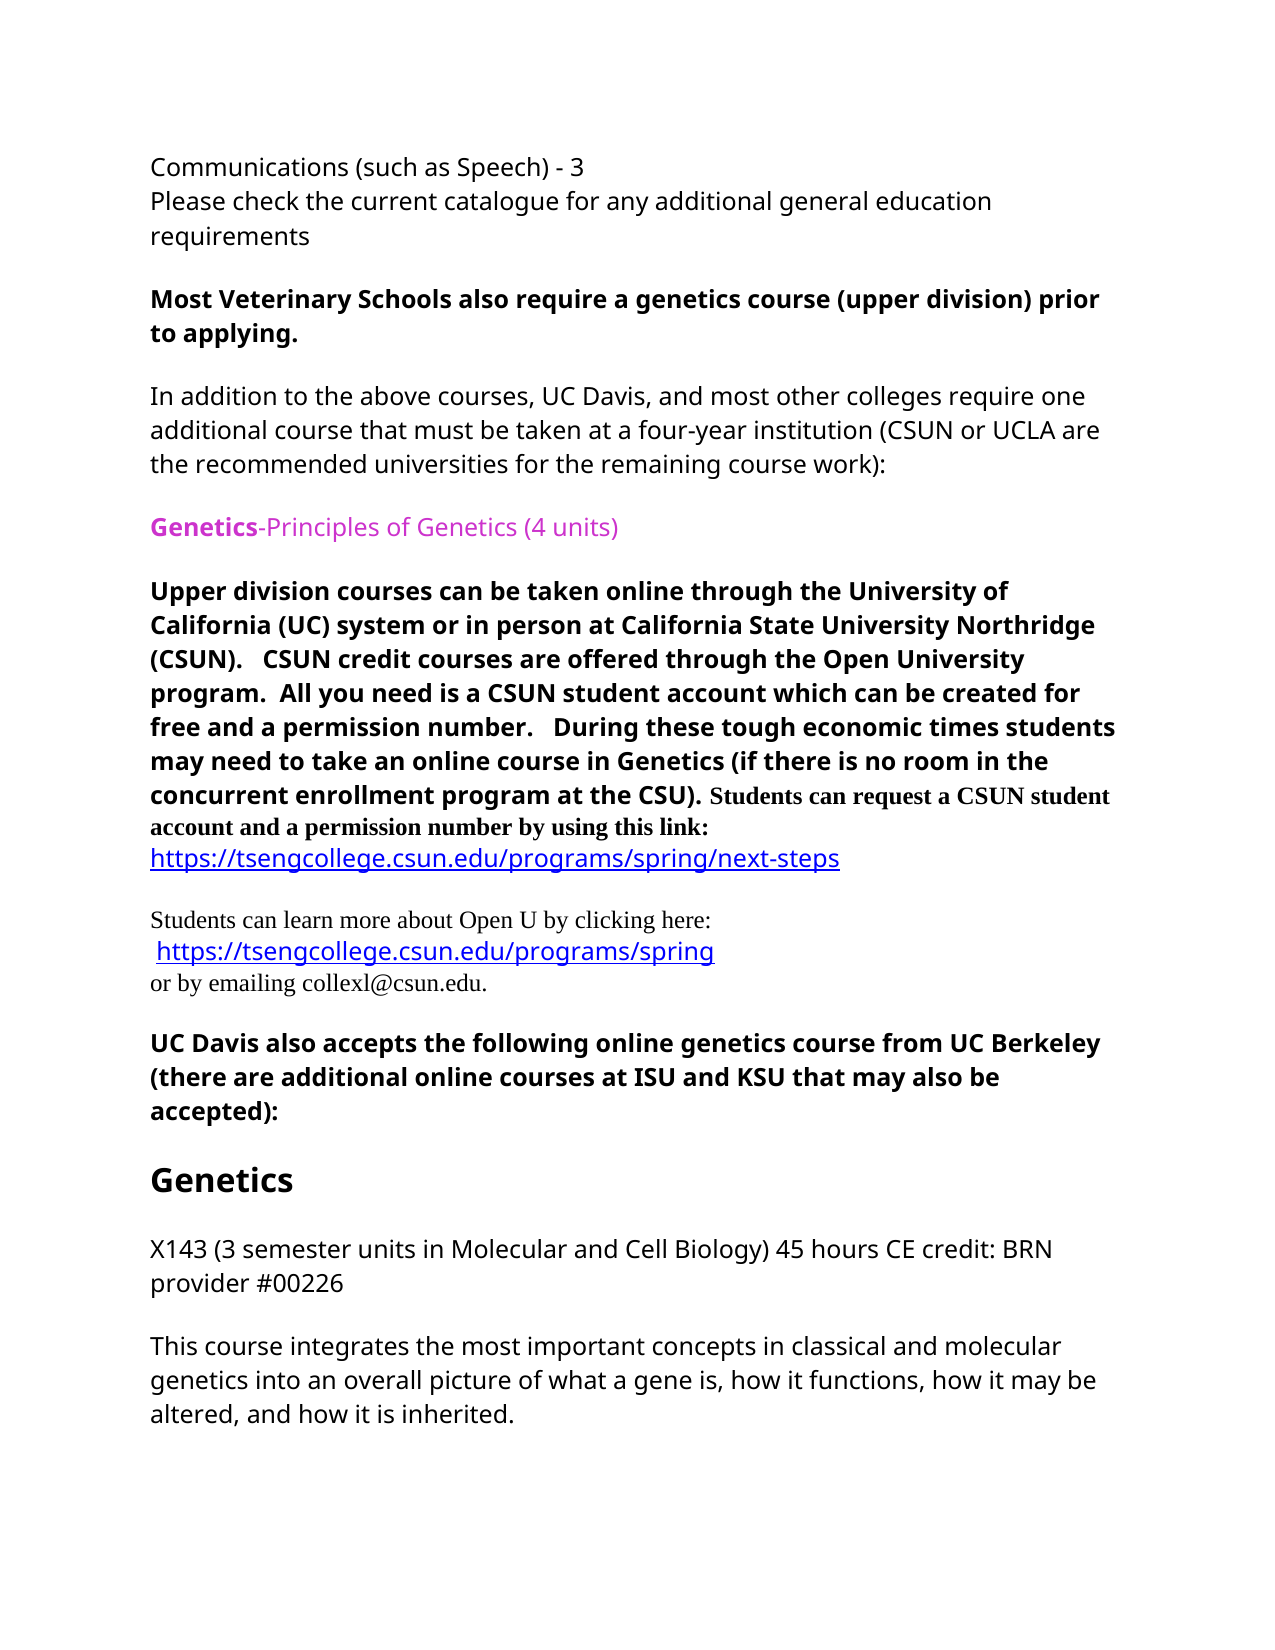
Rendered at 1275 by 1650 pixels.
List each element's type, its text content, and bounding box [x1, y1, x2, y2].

text https://tsengcollege.csun.edu/programs/spring or by emailing collexl@csun.edu. [150, 934, 1125, 997]
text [150, 150, 1125, 252]
text Students can learn more about Open U by clicking here: [150, 905, 1125, 934]
subtitle Genetics [150, 1157, 1125, 1202]
text Upper division courses can be taken online through the University of California (UC) system or in person at California State University Northridge (CSUN). CSUN credit courses are offered through the Open University program. All you need is a CSUN student account which can be created for free and a permission number. During these tough economic times students may need to take an online course in Genetics (if there is no room in the concurrent enrollment program at the CSU). Students can request a CSUN student account and a permission number by using this link: [150, 573, 1125, 840]
text This course integrates the most important concepts in classical and molecular genetics into an overall picture of what a gene is, how it functions, how it may be altered, and how it is inherited. [150, 1329, 1125, 1431]
text Genetics-Principles of Genetics (4 units) [150, 510, 1125, 544]
text X143 (3 semester units in Molecular and Cell Biology) 45 hours CE credit: BRN provider #00226 [150, 1232, 1125, 1300]
text In addition to the above courses, UC Davis, and most other colleges require one additional course that must be taken at a four-year institution (CSUN or UCLA are the recommended universities for the remaining course work): [150, 379, 1125, 481]
text https://tsengcollege.csun.edu/programs/spring/next-steps [150, 840, 1125, 905]
text Most Veterinary Schools also require a genetics course (upper division) prior to applying. [150, 281, 1125, 349]
text UC Davis also accepts the following online genetics course from UC Berkeley (there are additional online courses at ISU and KSU that may also be accepted): [150, 1026, 1125, 1128]
